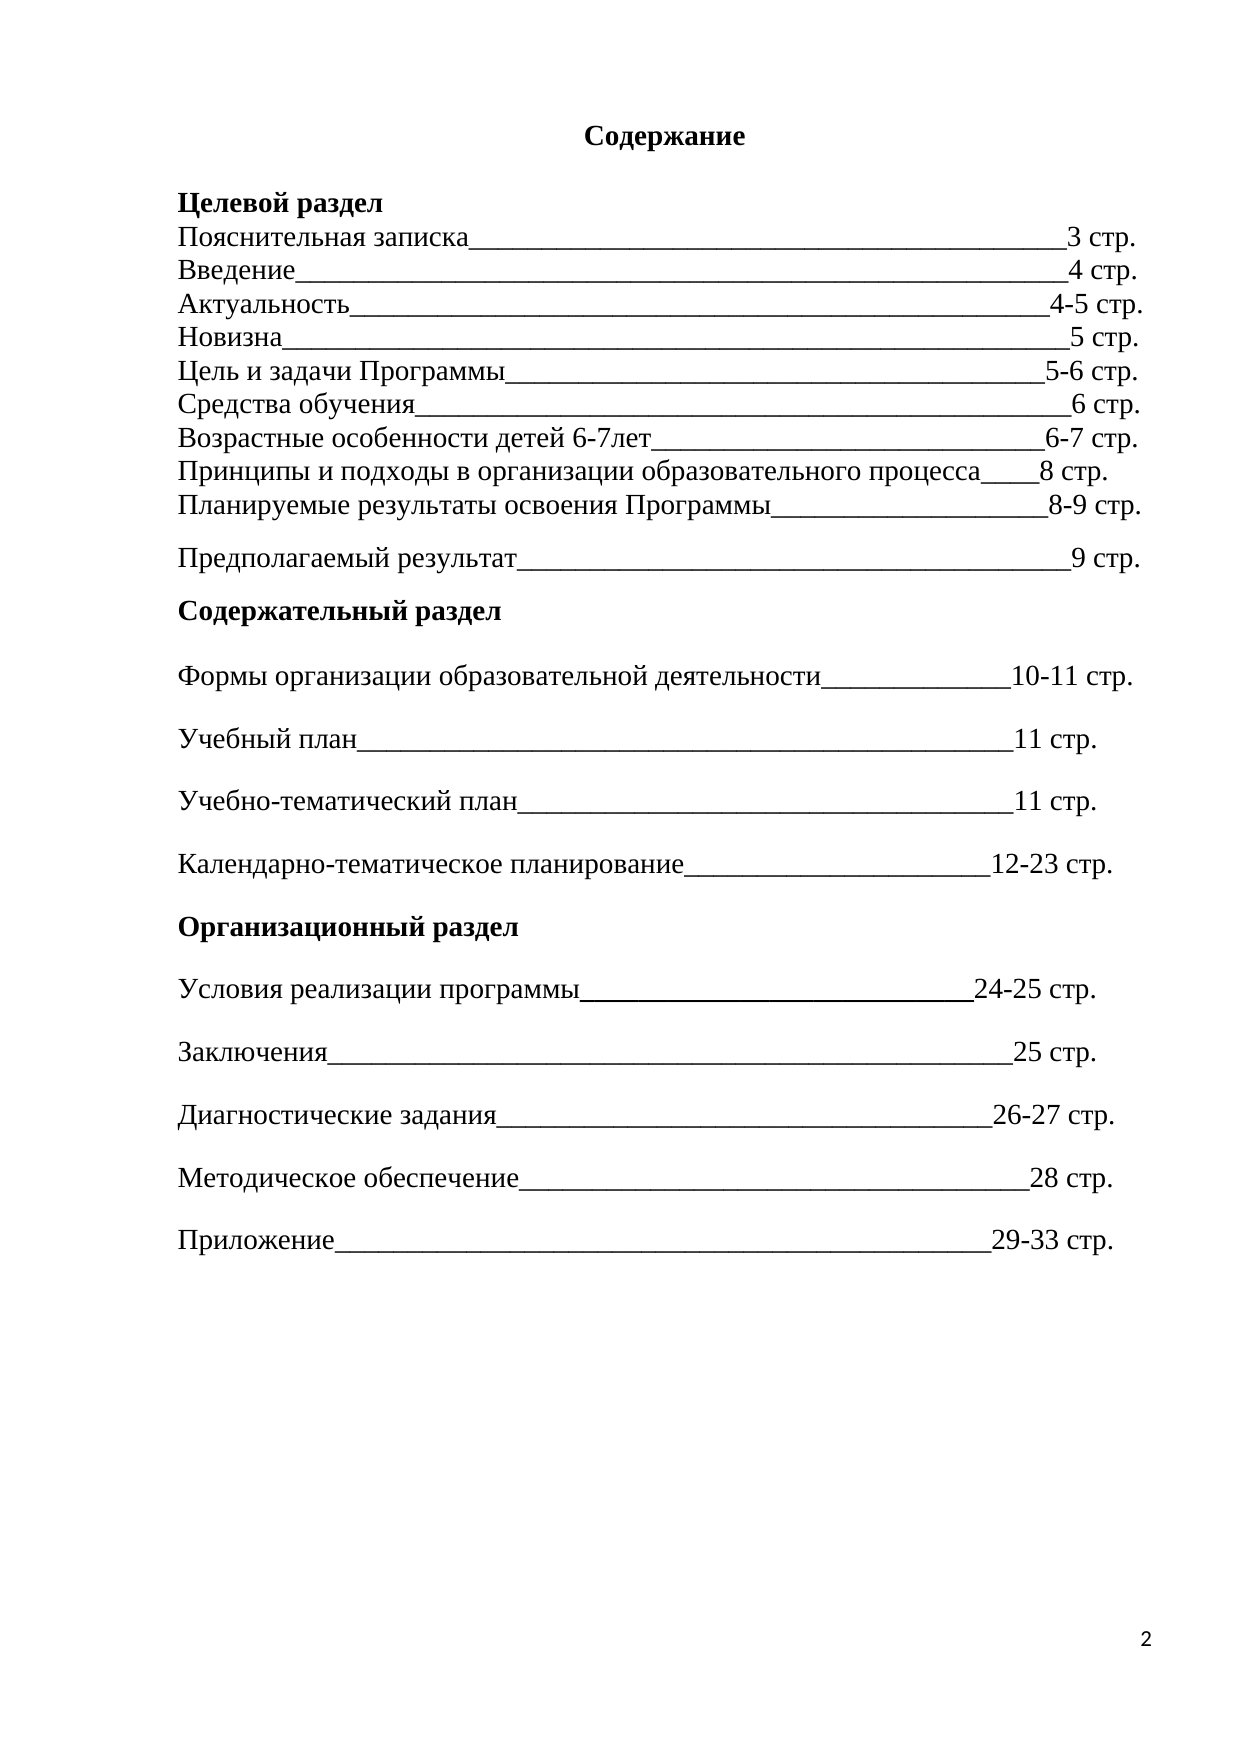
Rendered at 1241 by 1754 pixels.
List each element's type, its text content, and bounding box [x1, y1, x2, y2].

text Содержательный раздел [177, 593, 1152, 626]
text Календарно-тематическое планирование_____________________12-23 стр. [177, 846, 1152, 880]
text Планируемые результаты освоения Программы___________________8-9 стр. [177, 487, 1152, 521]
text Новизна______________________________________________________5 стр. [177, 319, 1152, 353]
text Организационный раздел [177, 909, 1152, 942]
text Заключения_______________________________________________25 стр. [177, 1034, 1152, 1068]
text Содержание [177, 118, 1152, 152]
text Диагностические задания__________________________________26-27 стр. [177, 1097, 1152, 1131]
text Принципы и подходы в организации образовательного процесса____8 стр. [177, 453, 1152, 487]
text Предполагаемый результат______________________________________9 стр. [177, 540, 1152, 573]
text Актуальность________________________________________________4-5 стр. [177, 286, 1152, 319]
text Введение_____________________________________________________4 стр. [177, 252, 1152, 286]
text Учебно-тематический план__________________________________11 стр. [177, 783, 1152, 817]
text Возрастные особенности детей 6-7лет___________________________6-7 стр. [177, 420, 1152, 453]
text Учебный план_____________________________________________11 стр. [177, 721, 1152, 754]
text Целевой раздел [177, 185, 1152, 219]
text Цель и задачи Программы_____________________________________5-6 стр. [177, 353, 1152, 386]
text Пояснительная записка_________________________________________3 стр. [177, 219, 1152, 252]
text Условия реализации программы___________________________24-25 стр. [177, 972, 1152, 1005]
text Средства обучения_____________________________________________6 стр. [177, 386, 1152, 420]
text Формы организации образовательной деятельности_____________10-11 стр. [177, 658, 1152, 692]
text Методическое обеспечение___________________________________28 стр. [177, 1160, 1152, 1193]
text Приложение_____________________________________________29-33 стр. [177, 1222, 1152, 1256]
